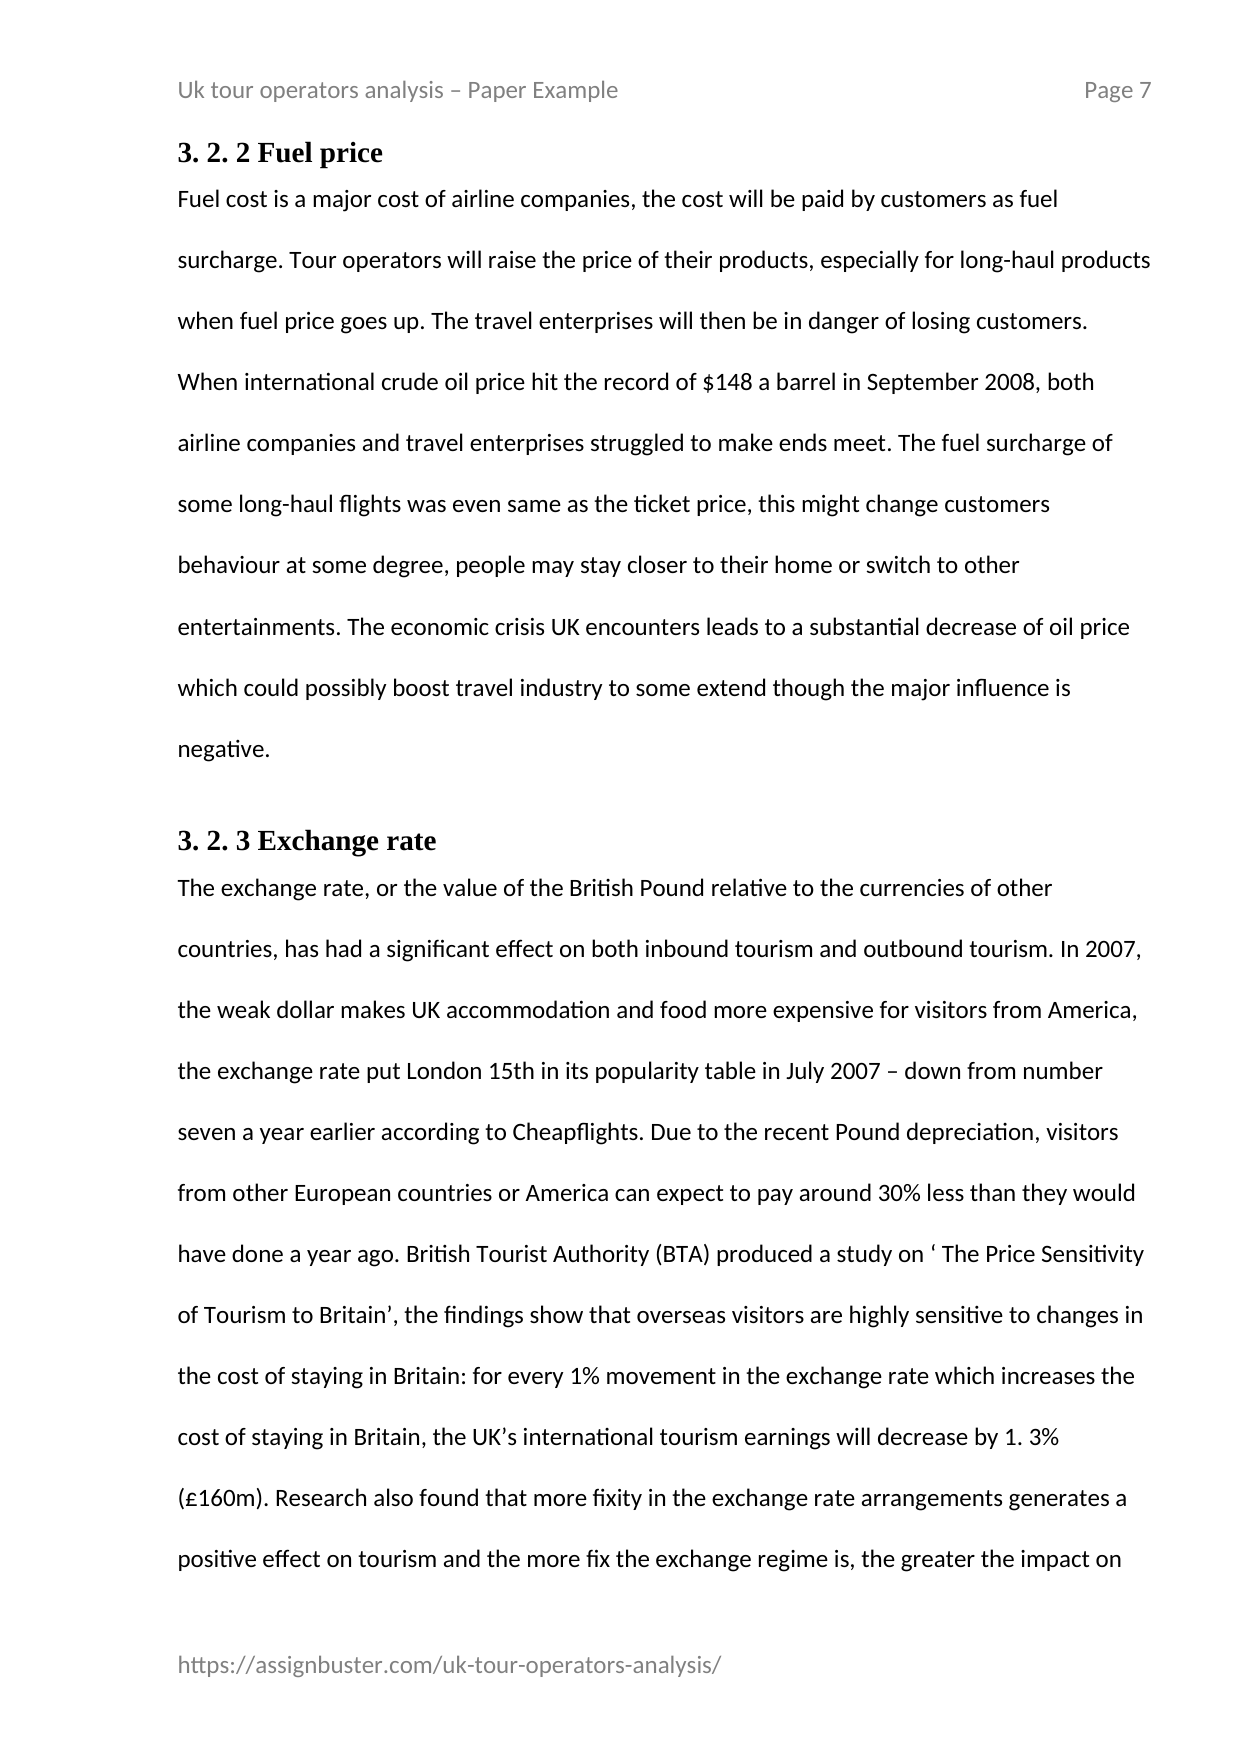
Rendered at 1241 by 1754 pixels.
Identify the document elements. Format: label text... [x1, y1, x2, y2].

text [177, 872, 1152, 1574]
text Fuel cost is a major cost of airline companies, the cost will be paid by customers as fuel surcharge. Tour operators will raise the price of their products, especially for long-haul products when fuel price goes up. The travel enterprises will then be in danger of losing customers. When international crude oil price hit the record of $148 a barrel in September 2008, both airline companies and travel enterprises struggled to make ends meet. The fuel surcharge of some long-haul flights was even same as the ticket price, this might change customers behaviour at some degree, people may stay closer to their home or switch to other entertainments. The economic crisis UK encounters leads to a substantial decrease of oil price which could possibly boost travel industry to some extend though the major influence is negative. [177, 183, 1152, 763]
subtitle 3. 2. 3 Exchange rate [177, 823, 1152, 857]
subtitle 3. 2. 2 Fuel price [177, 135, 1152, 168]
